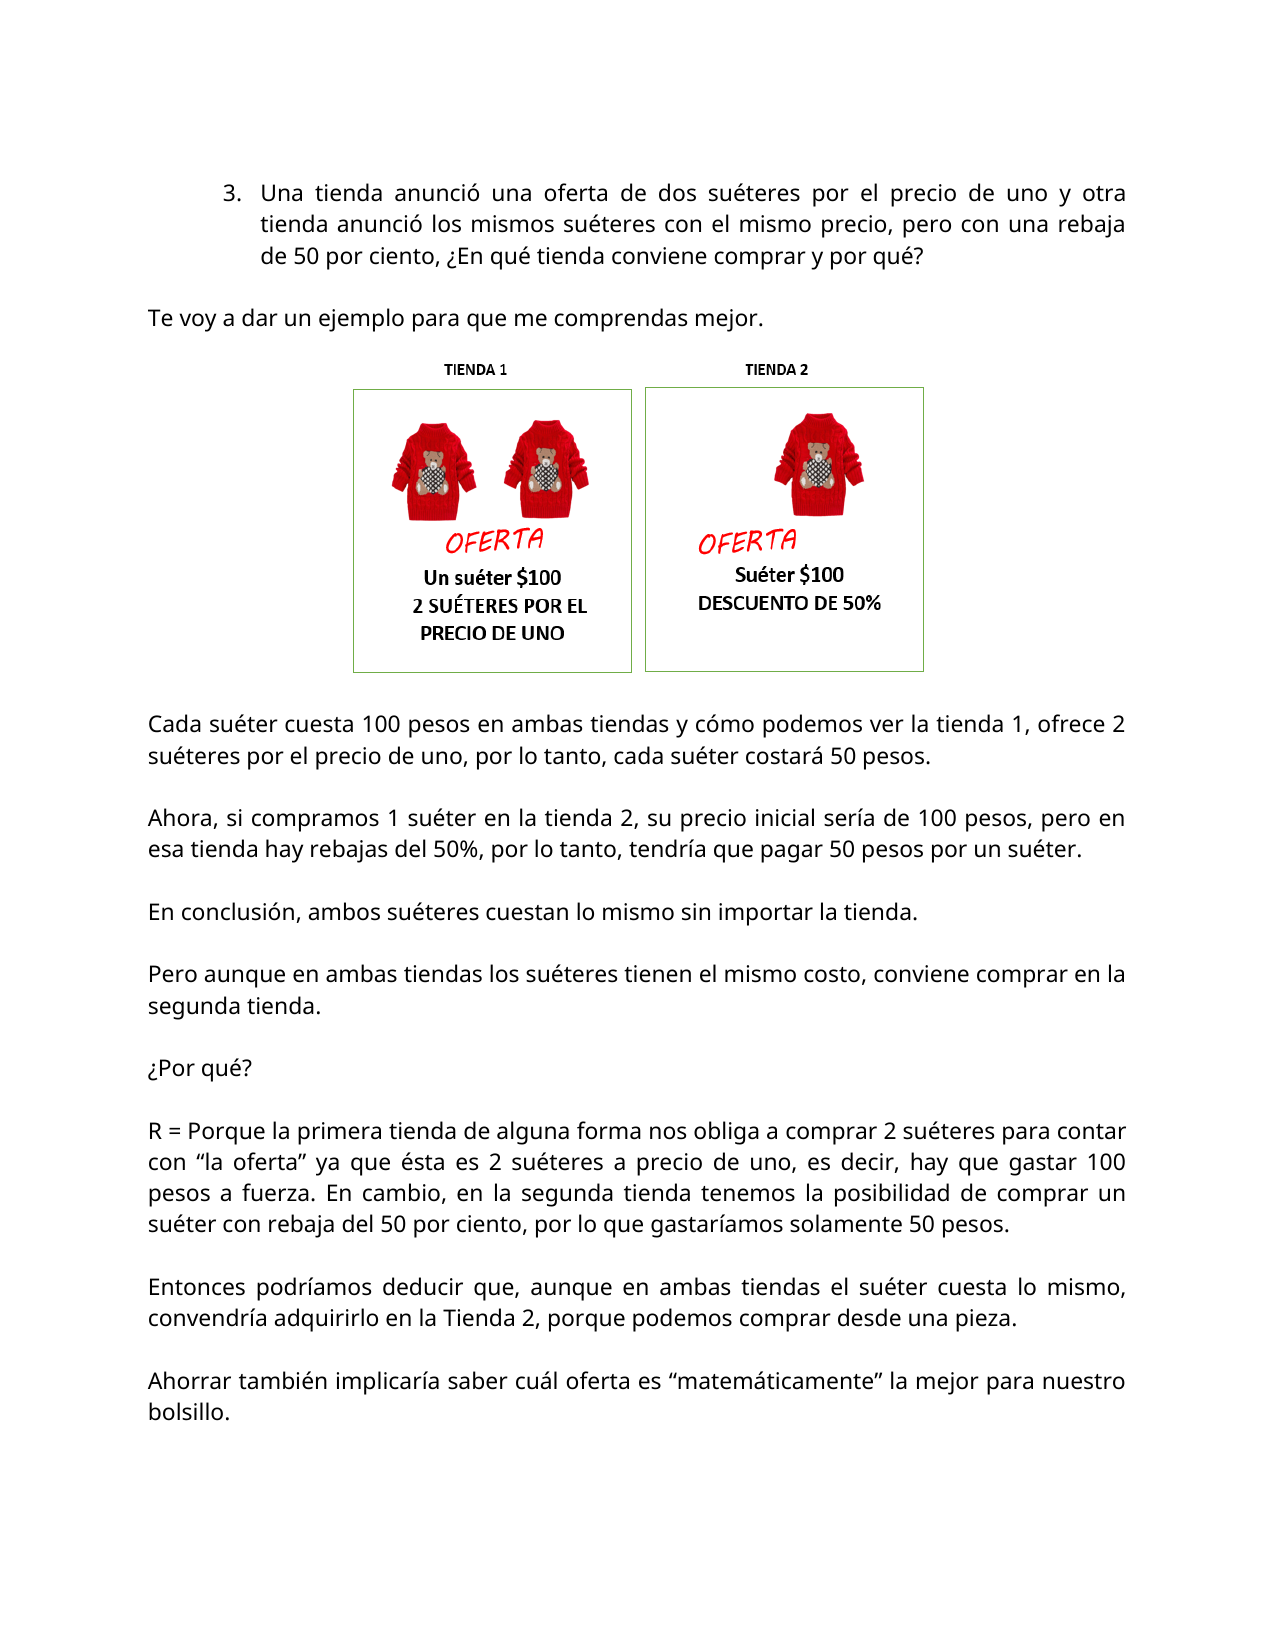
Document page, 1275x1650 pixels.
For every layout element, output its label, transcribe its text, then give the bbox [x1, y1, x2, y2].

text Pero aunque en ambas tiendas los suéteres tienen el mismo costo, conviene comprar en la segunda tienda. [148, 958, 1127, 1021]
text Cada suéter cuesta 100 pesos en ambas tiendas y cómo podemos ver la tienda 1, ofrece 2 suéteres por el precio de uno, por lo tanto, cada suéter costará 50 pesos. [148, 708, 1127, 771]
text Entonces podríamos deducir que, aunque en ambas tiendas el suéter cuesta lo mismo, convendría adquirirlo en la Tienda 2, porque podemos comprar desde una pieza. [148, 1271, 1127, 1333]
list Una tienda anunció una oferta de dos suéteres por el precio de uno y otra tienda anunció los mismos suéteres con el mismo precio, pero con una rebaja de 50 por ciento, ¿En qué tienda conviene comprar y por qué? [223, 177, 1127, 271]
picture [346, 364, 929, 678]
text Ahora, si compramos 1 suéter en la tienda 2, su precio inicial sería de 100 pesos, pero en esa tienda hay rebajas del 50%, por lo tanto, tendría que pagar 50 pesos por un suéter. [148, 802, 1127, 865]
text Te voy a dar un ejemplo para que me comprendas mejor. [148, 302, 1127, 333]
text Ahorrar también implicaría saber cuál oferta es “matemáticamente” la mejor para nuestro bolsillo. [148, 1365, 1127, 1427]
text En conclusión, ambos suéteres cuestan lo mismo sin importar la tienda. [148, 896, 1127, 927]
text R = Porque la primera tienda de alguna forma nos obliga a comprar 2 suéteres para contar con “la oferta” ya que ésta es 2 suéteres a precio de uno, es decir, hay que gastar 100 pesos a fuerza. En cambio, en la segunda tienda tenemos la posibilidad de comprar un suéter con rebaja del 50 por ciento, por lo que gastaríamos solamente 50 pesos. [148, 1115, 1127, 1240]
text ¿Por qué? [148, 1052, 1127, 1083]
